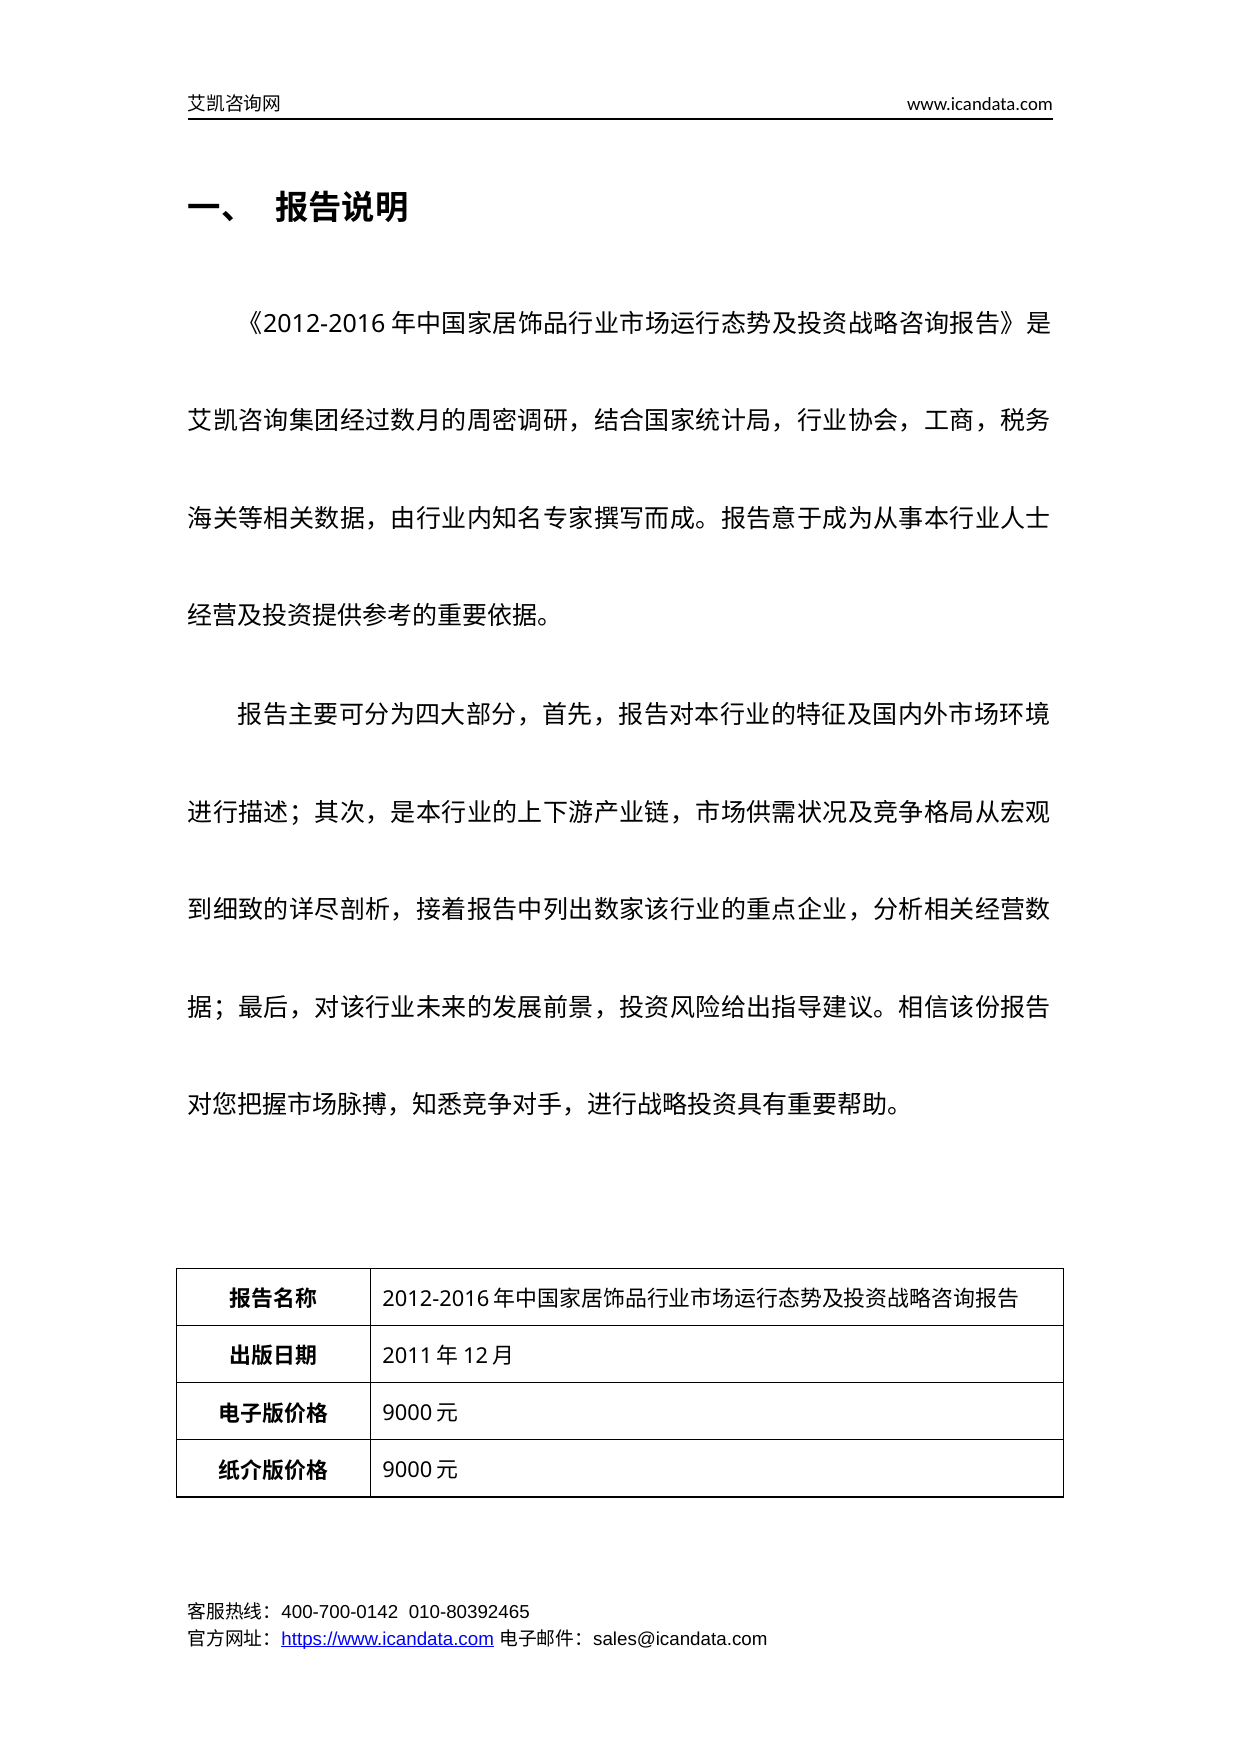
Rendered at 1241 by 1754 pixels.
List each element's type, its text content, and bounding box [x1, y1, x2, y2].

subtitle 报告说明 [187, 172, 1053, 237]
table_cell 纸介版价格 [177, 1440, 370, 1496]
text 报告主要可分为四大部分，首先，报告对本行业的特征及国内外市场环境进行描述；其次，是本行业的上下游产业链，市场供需状况及竞争格局从宏观到细致的详尽剖析，接着报告中列出数家该行业的重点企业，分析相关经营数据；最后，对该行业未来的发展前景，投资风险给出指导建议。相信该份报告对您把握市场脉搏，知悉竞争对手，进行战略投资具有重要帮助。 [187, 681, 1053, 1136]
text 《2012-2016年中国家居饰品行业市场运行态势及投资战略咨询报告》是艾凯咨询集团经过数月的周密调研，结合国家统计局，行业协会，工商，税务海关等相关数据，由行业内知名专家撰写而成。报告意于成为从事本行业人士经营及投资提供参考的重要依据。 [187, 289, 1053, 646]
table_cell 9000元 [371, 1440, 1063, 1496]
table_cell 2011年12月 [371, 1326, 1063, 1382]
table_cell 9000元 [371, 1383, 1063, 1439]
table_cell 出版日期 [177, 1326, 370, 1382]
table_header 2012-2016年中国家居饰品行业市场运行态势及投资战略咨询报告 [371, 1269, 1063, 1325]
table_header 报告名称 [177, 1269, 370, 1325]
table_cell 电子版价格 [177, 1383, 370, 1439]
